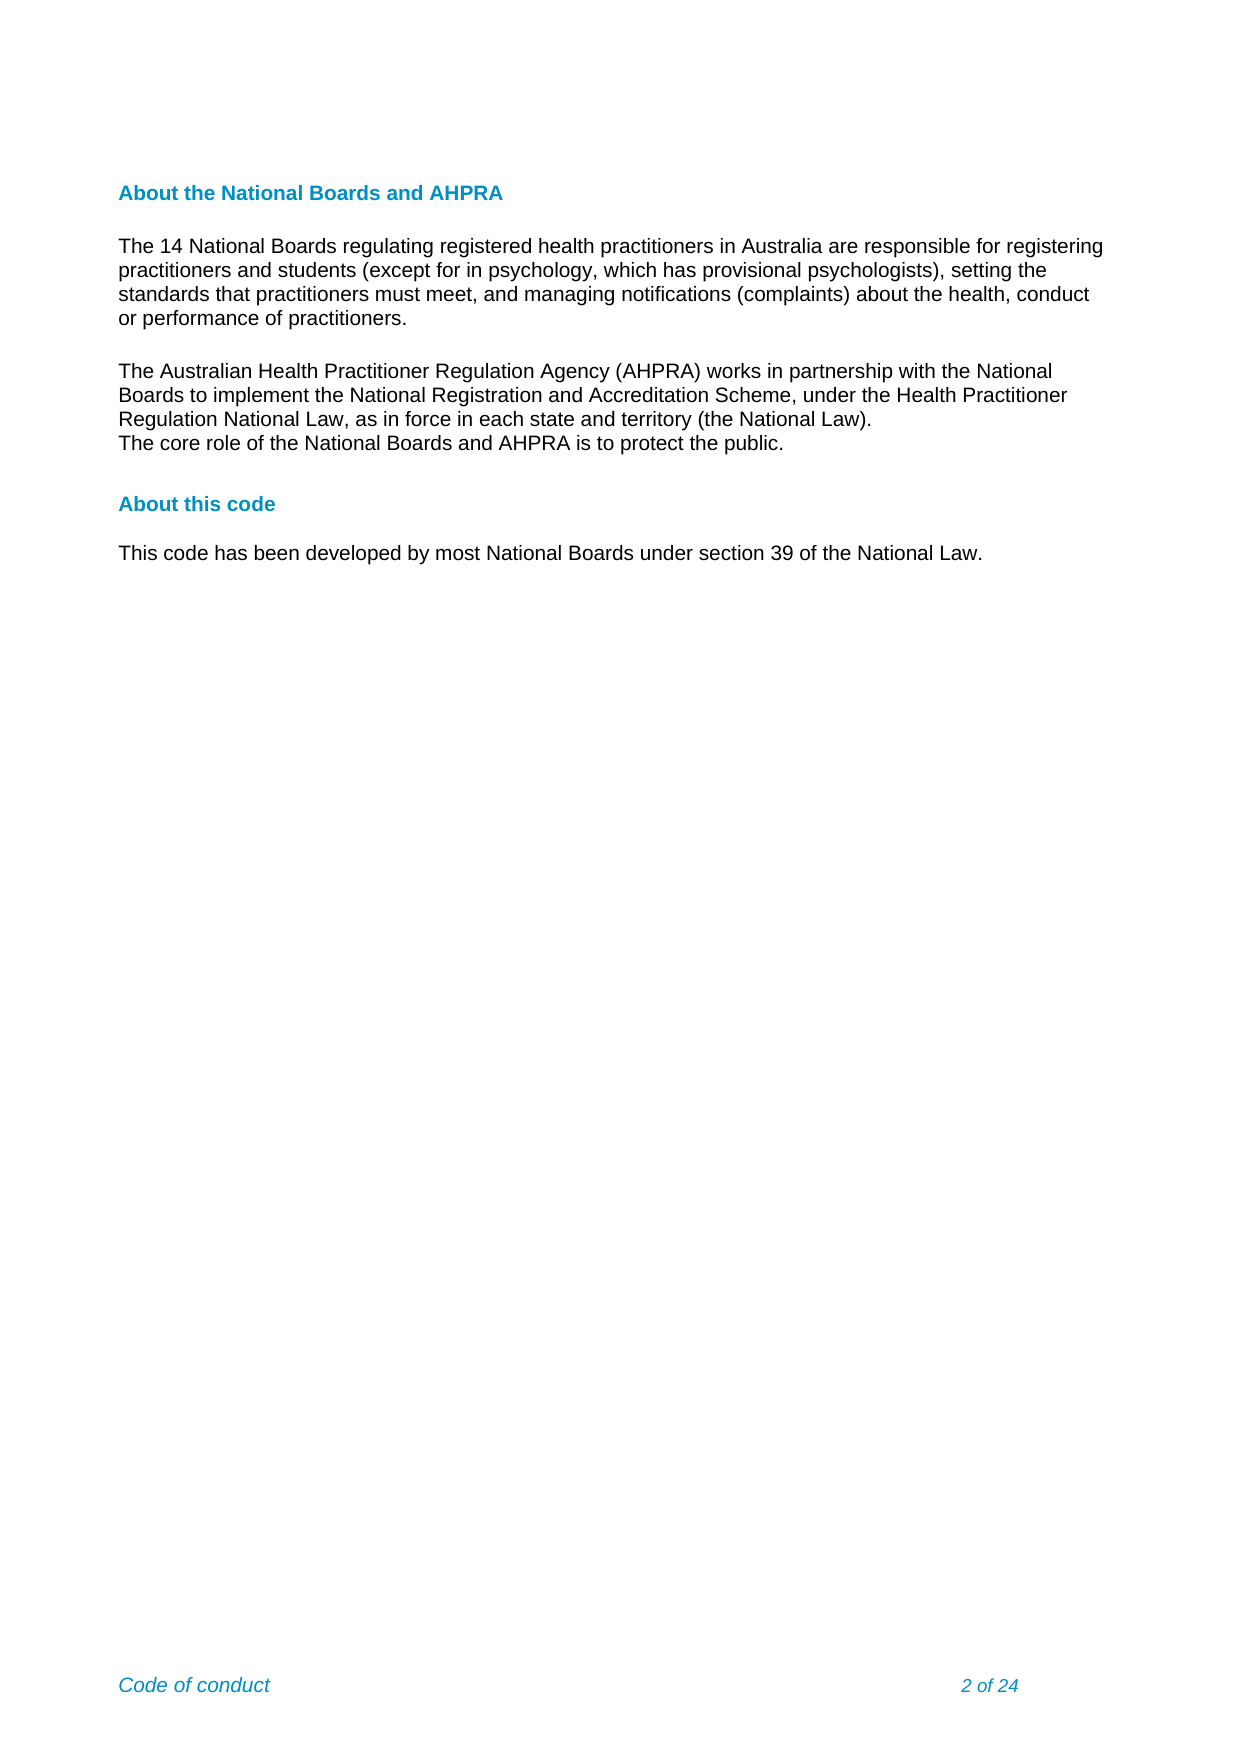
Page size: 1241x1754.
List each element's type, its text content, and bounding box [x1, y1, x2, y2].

text About this code [118, 492, 1108, 516]
subtitle The Australian Health Practitioner Regulation Agency (AHPRA) works in partnership with the National Boards to implement the National Registration and Accreditation Scheme, under the Health Practitioner Regulation National Law, as in force in each state and territory (the National Law). [118, 358, 1108, 430]
text This code has been developed by most National Boards under section 39 of the National Law. [118, 541, 1108, 565]
subtitle About the National Boards and AHPRA [118, 180, 1108, 204]
text The core role of the National Boards and AHPRA is to protect the public. [118, 430, 1108, 454]
subtitle The 14 National Boards regulating registered health practitioners in Australia are responsible for registering practitioners and students (except for in psychology, which has provisional psychologists), setting the standards that practitioners must meet, and managing notifications (complaints) about the health, conduct or performance of practitioners. [118, 233, 1108, 329]
